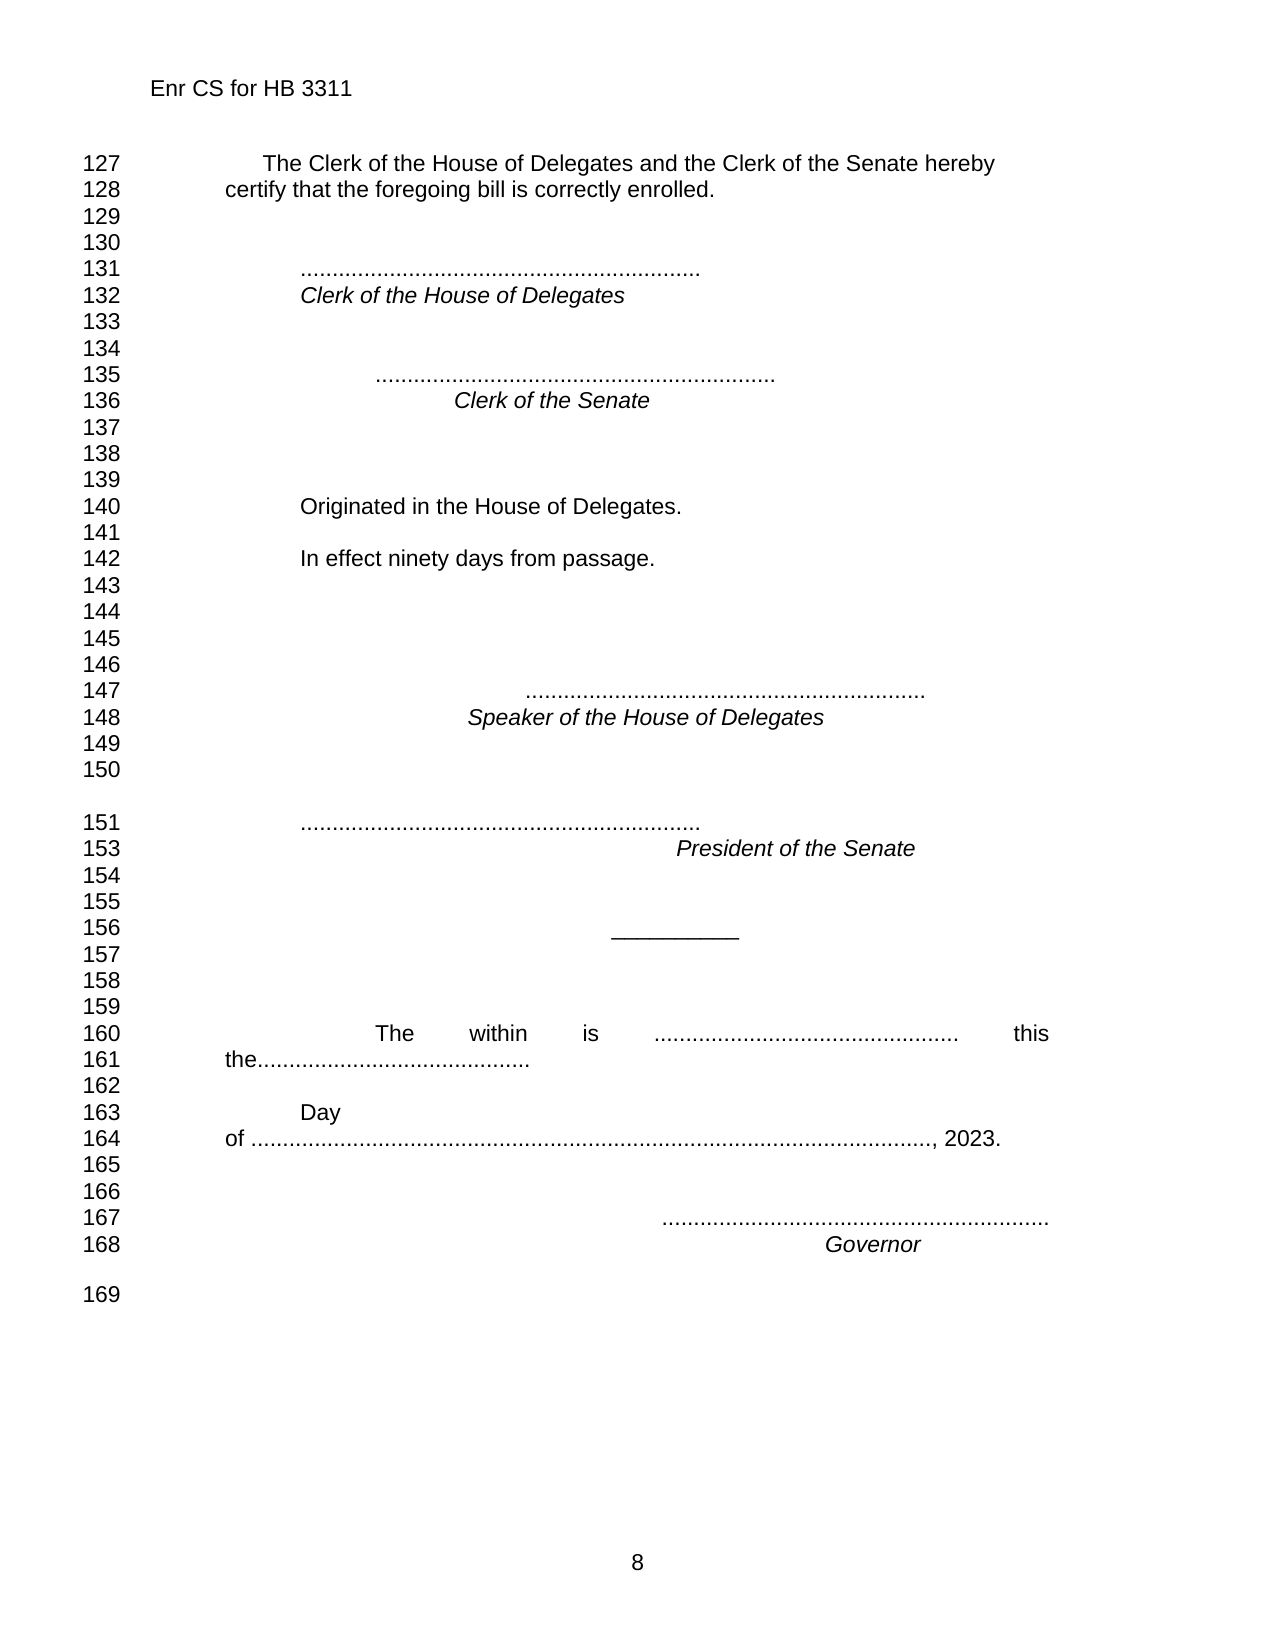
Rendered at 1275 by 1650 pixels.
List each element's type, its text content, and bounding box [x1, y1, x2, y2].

text Speaker of the House of Delegates [150, 703, 1050, 730]
text Clerk of the House of Delegates [225, 282, 1050, 308]
text Day of ..........................................................................................................., 2023. [225, 1099, 1050, 1151]
text ............................................................. [225, 1204, 1050, 1231]
text Originated in the House of Delegates. [225, 493, 1050, 519]
text President of the Senate [150, 835, 1050, 862]
text __________ [225, 914, 1050, 941]
text ............................................................... [225, 782, 1050, 835]
text ............................................................... [225, 361, 1050, 387]
text Clerk of the Senate [225, 387, 1050, 413]
text The within is ................................................ this the........................................... [225, 1020, 1050, 1072]
text ............................................................... [225, 255, 1050, 282]
text The Clerk of the House of Delegates and the Clerk of the Senate hereby certify that the foregoing bill is correctly enrolled. [225, 150, 1050, 203]
text ............................................................... [225, 677, 1050, 703]
text In effect ninety days from passage. [225, 545, 1050, 572]
text Governor [150, 1231, 1125, 1257]
